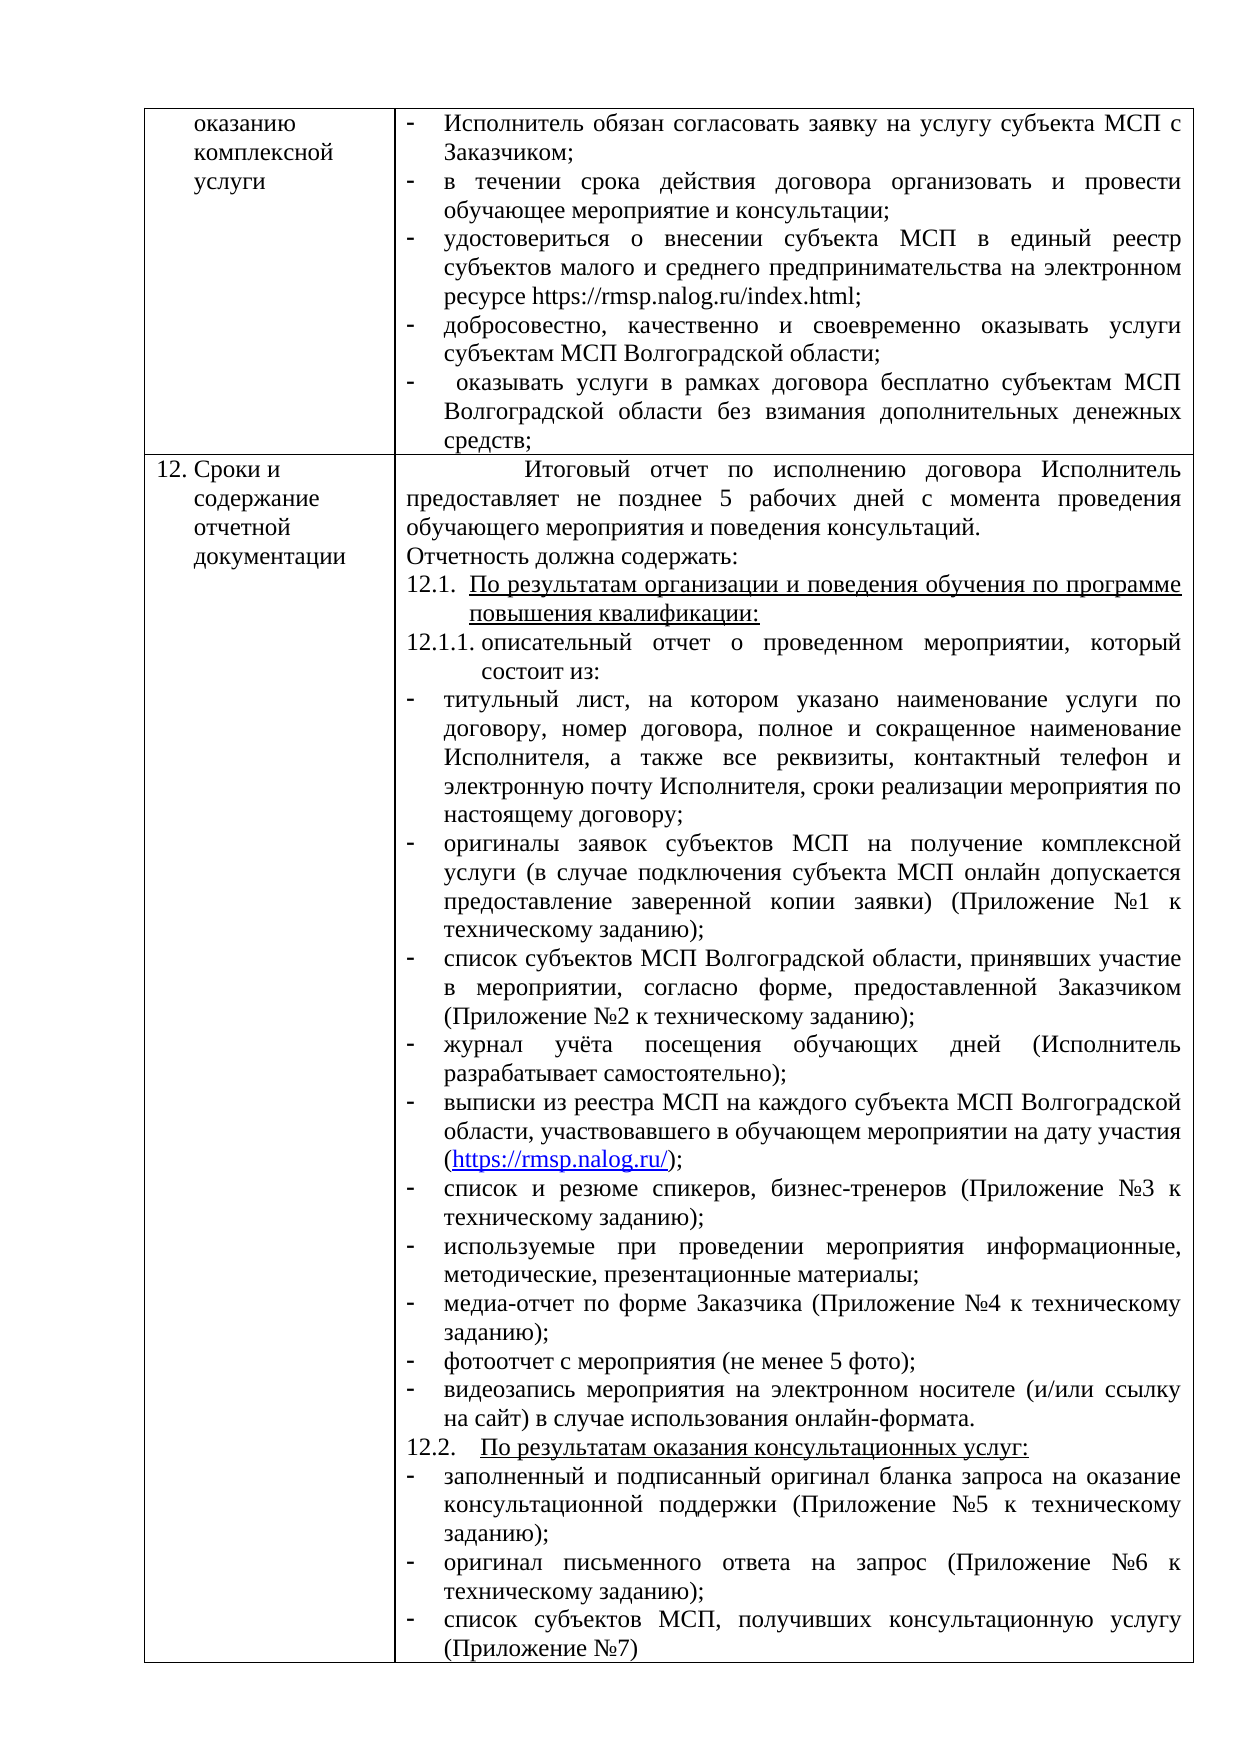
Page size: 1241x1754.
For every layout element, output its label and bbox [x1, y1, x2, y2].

table_cell [145, 455, 394, 1662]
table_cell [145, 109, 394, 453]
table_cell [396, 455, 1193, 1662]
table_cell [396, 109, 1193, 453]
